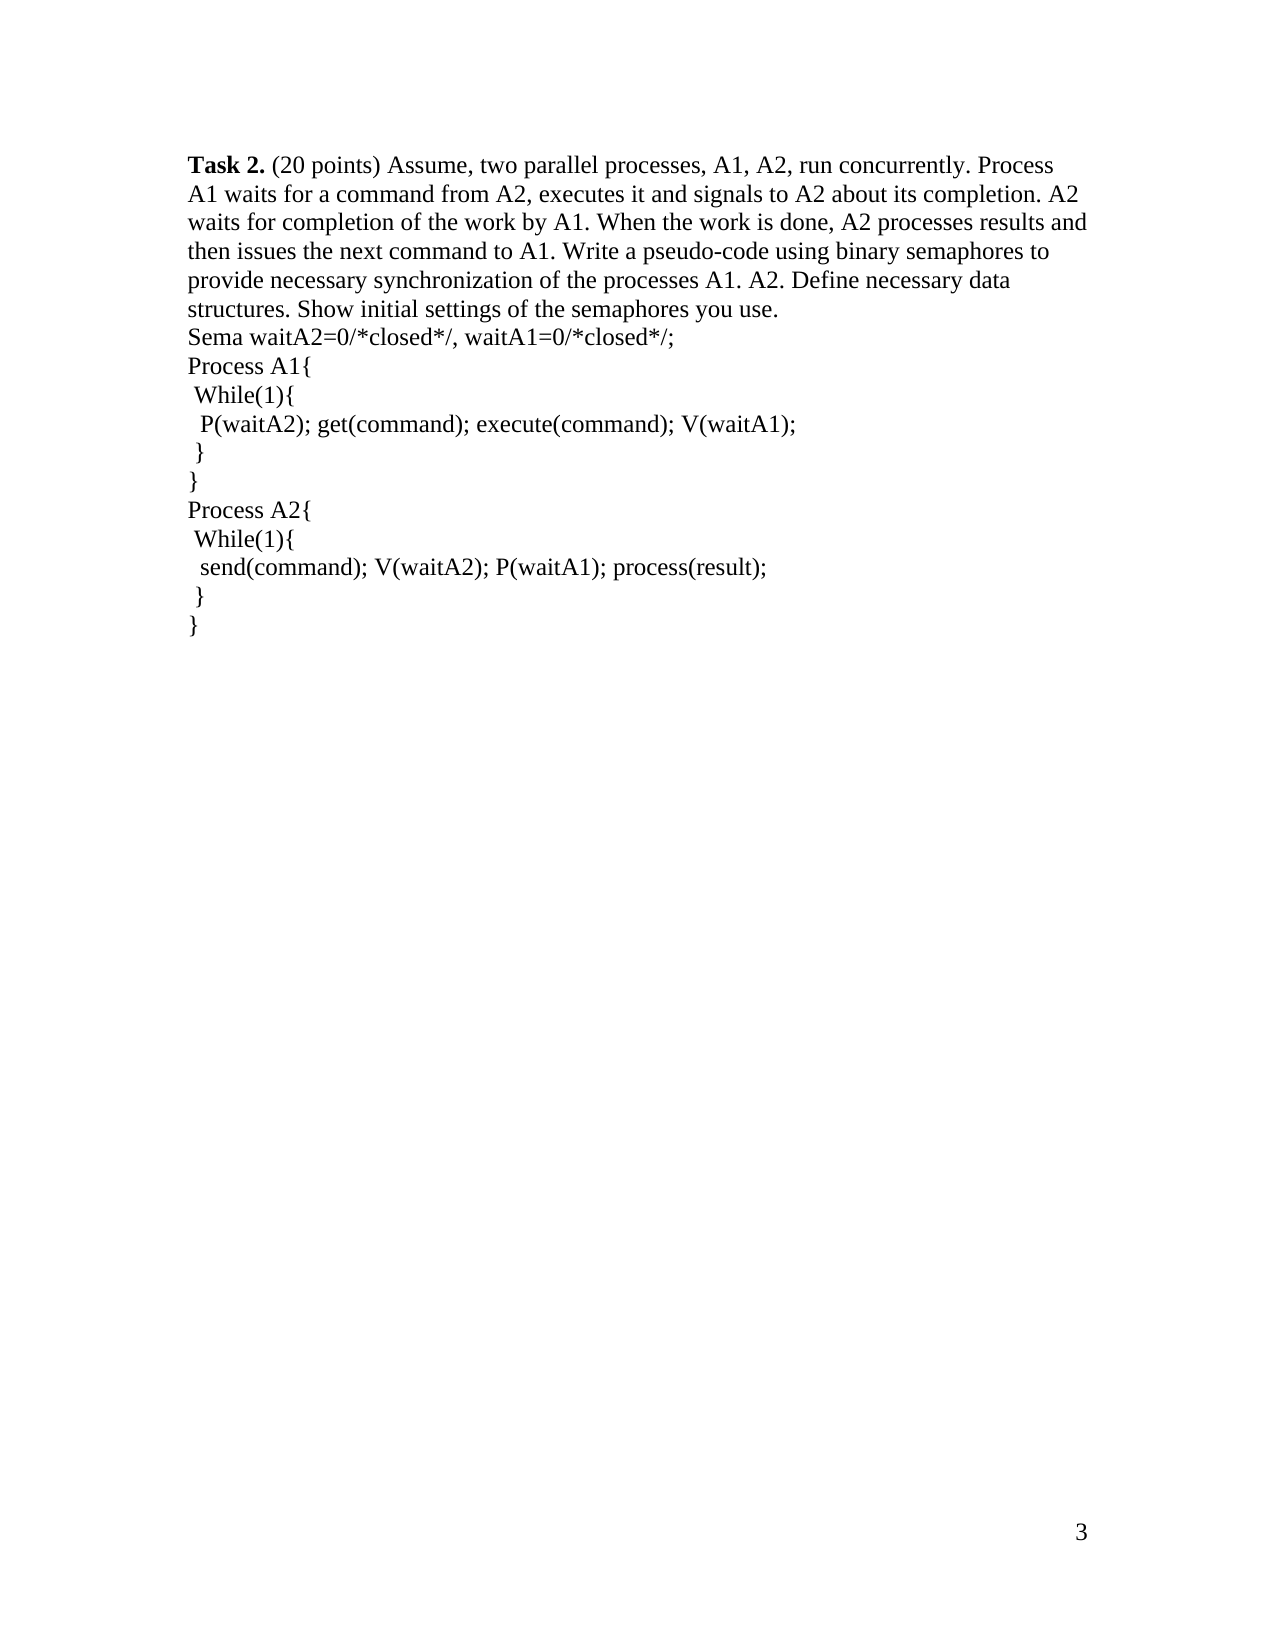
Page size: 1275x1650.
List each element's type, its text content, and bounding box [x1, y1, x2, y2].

text } [187, 581, 1087, 610]
text } [187, 466, 1087, 495]
text Process A2{ [187, 495, 1087, 524]
text Process A1{ [187, 351, 1087, 380]
text Task 2. (20 points) Assume, two parallel processes, A1, A2, run concurrently. Process A1 waits for a command from A2, executes it and signals to A2 about its completion. A2 waits for completion of the work by A1. When the work is done, A2 processes results and then issues the next command to A1. Write a pseudo-code using binary semaphores to provide necessary synchronization of the processes A1. A2. Define necessary data structures. Show initial settings of the semaphores you use. [187, 150, 1087, 322]
text Sema waitA2=0/*closed*/, waitA1=0/*closed*/; [187, 322, 1087, 351]
text send(command); V(waitA2); P(waitA1); process(result); [187, 552, 1087, 581]
text While(1){ [187, 380, 1087, 409]
text While(1){ [187, 524, 1087, 552]
text } [187, 437, 1087, 466]
text P(waitA2); get(command); execute(command); V(waitA1); [187, 409, 1087, 437]
text } [187, 610, 1087, 639]
